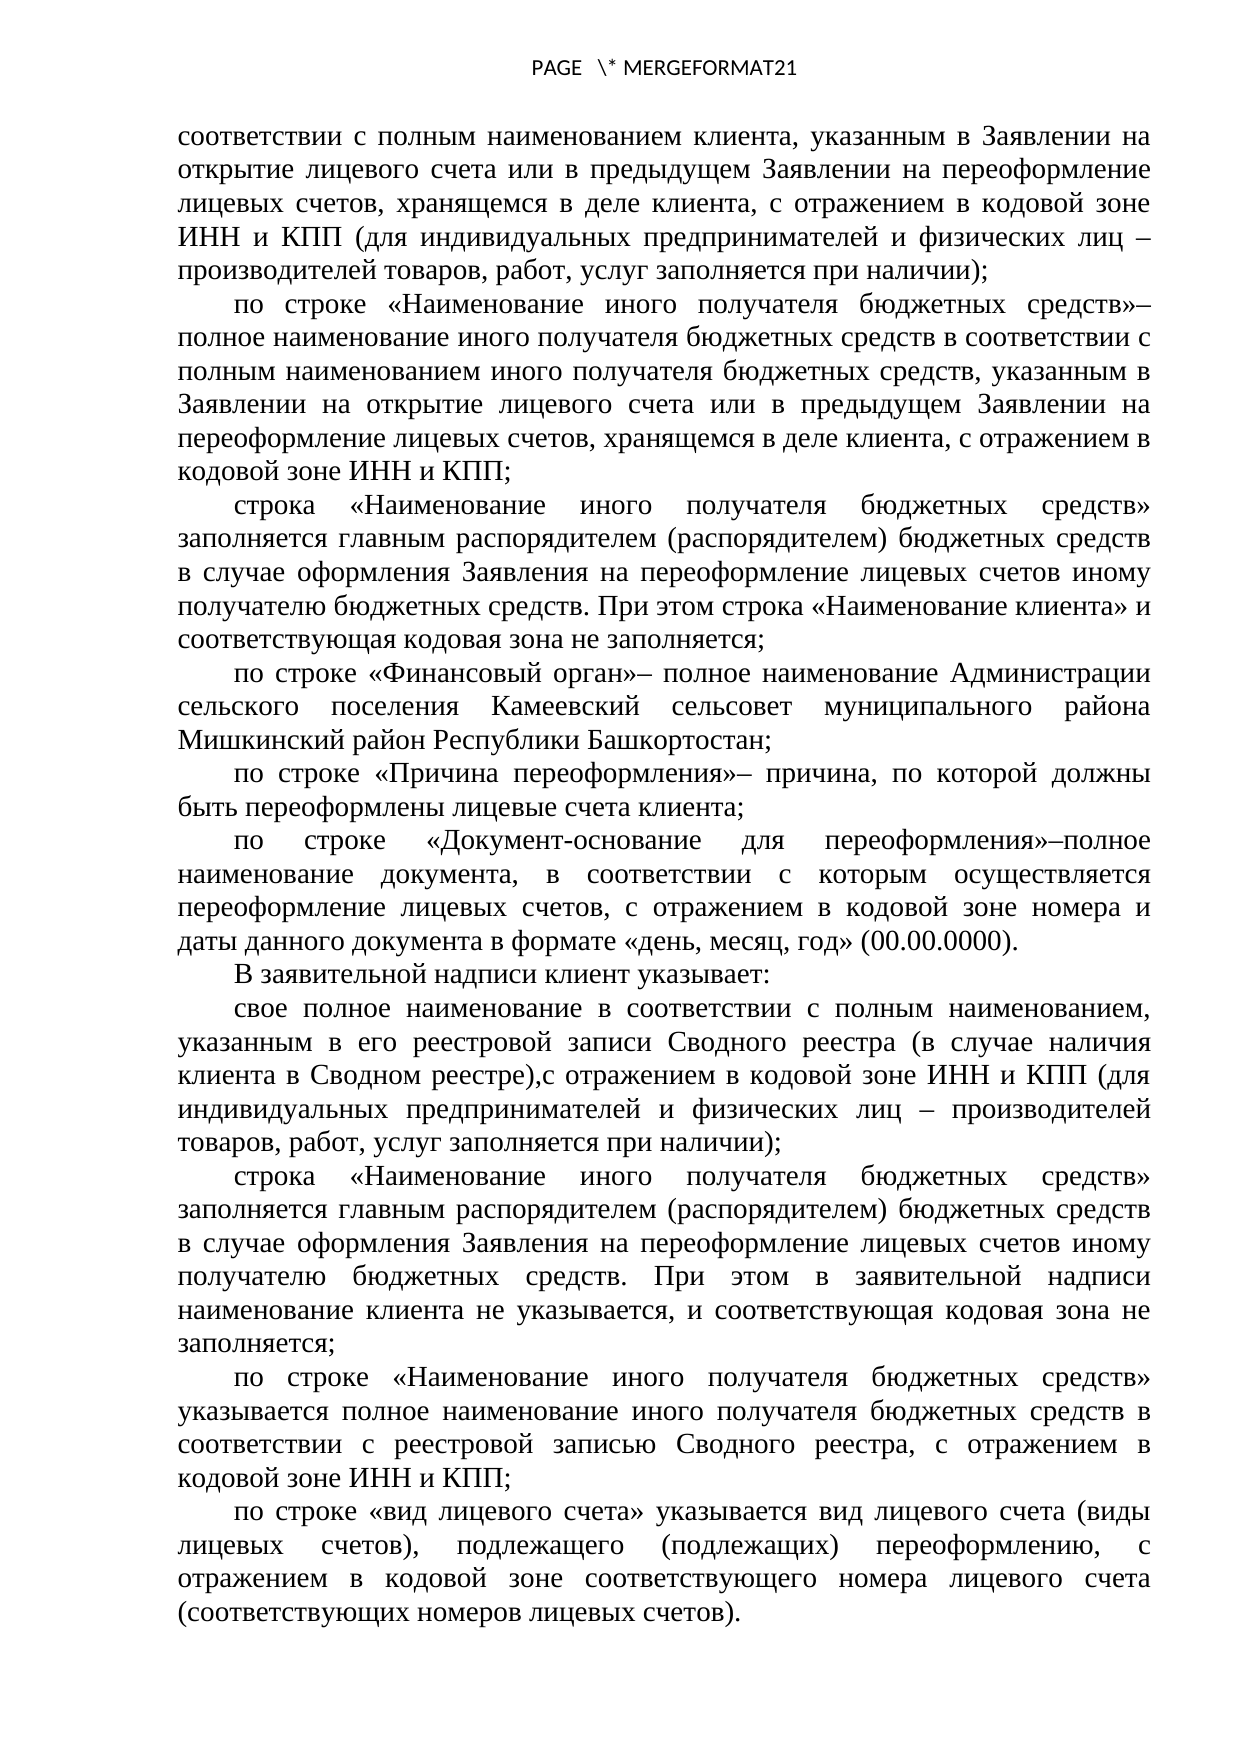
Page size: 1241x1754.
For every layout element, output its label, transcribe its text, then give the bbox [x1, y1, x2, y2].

text по строке «Причина переоформления»– причина, по которой должны быть переоформлены лицевые счета клиента; [177, 755, 1152, 822]
text по строке «Наименование иного получателя бюджетных средств»–полное наименование иного получателя бюджетных средств в соответствии с полным наименованием иного получателя бюджетных средств, указанным в Заявлении на открытие лицевого счета или в предыдущем Заявлении на переоформление лицевых счетов, хранящемся в деле клиента, с отражением в кодовой зоне ИНН и КПП; [177, 286, 1152, 487]
text по строке «Наименование иного получателя бюджетных средств» указывается полное наименование иного получателя бюджетных средств в соответствии с реестровой записью Сводного реестра, с отражением в кодовой зоне ИНН и КПП; [177, 1359, 1152, 1493]
text строка «Наименование иного получателя бюджетных средств» заполняется главным распорядителем (распорядителем) бюджетных средств в случае оформления Заявления на переоформление лицевых счетов иному получателю бюджетных средств. При этом в заявительной надписи наименование клиента не указывается, и соответствующая кодовая зона не заполняется; [177, 1158, 1152, 1359]
text строка «Наименование иного получателя бюджетных средств» заполняется главным распорядителем (распорядителем) бюджетных средств в случае оформления Заявления на переоформление лицевых счетов иному получателю бюджетных средств. При этом строка «Наименование клиента» и соответствующая кодовая зона не заполняется; [177, 487, 1152, 655]
text по строке «вид лицевого счета» указывается вид лицевого счета (виды лицевых счетов), подлежащего (подлежащих) переоформлению, с отражением в кодовой зоне соответствующего номера лицевого счета (соответствующих номеров лицевых счетов). [177, 1493, 1152, 1627]
text В заявительной надписи клиент указывает: [177, 957, 1152, 990]
text по строке «Финансовый орган»– полное наименование Администрации сельского поселения Камеевский сельсовет муниципального района Мишкинский район Республики Башкортостан; [177, 655, 1152, 755]
text по строке «Документ-основание для переоформления»–полное наименование документа, в соответствии с которым осуществляется переоформление лицевых счетов, с отражением в кодовой зоне номера и даты данного документа в формате «день, месяц, год» (00.00.0000). [177, 822, 1152, 957]
text свое полное наименование в соответствии с полным наименованием, указанным в его реестровой записи Сводного реестра (в случае наличия клиента в Сводном реестре),с отражением в кодовой зоне ИНН и КПП (для индивидуальных предпринимателей и физических лиц – производителей товаров, работ, услуг заполняется при наличии); [177, 990, 1152, 1158]
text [177, 118, 1152, 286]
